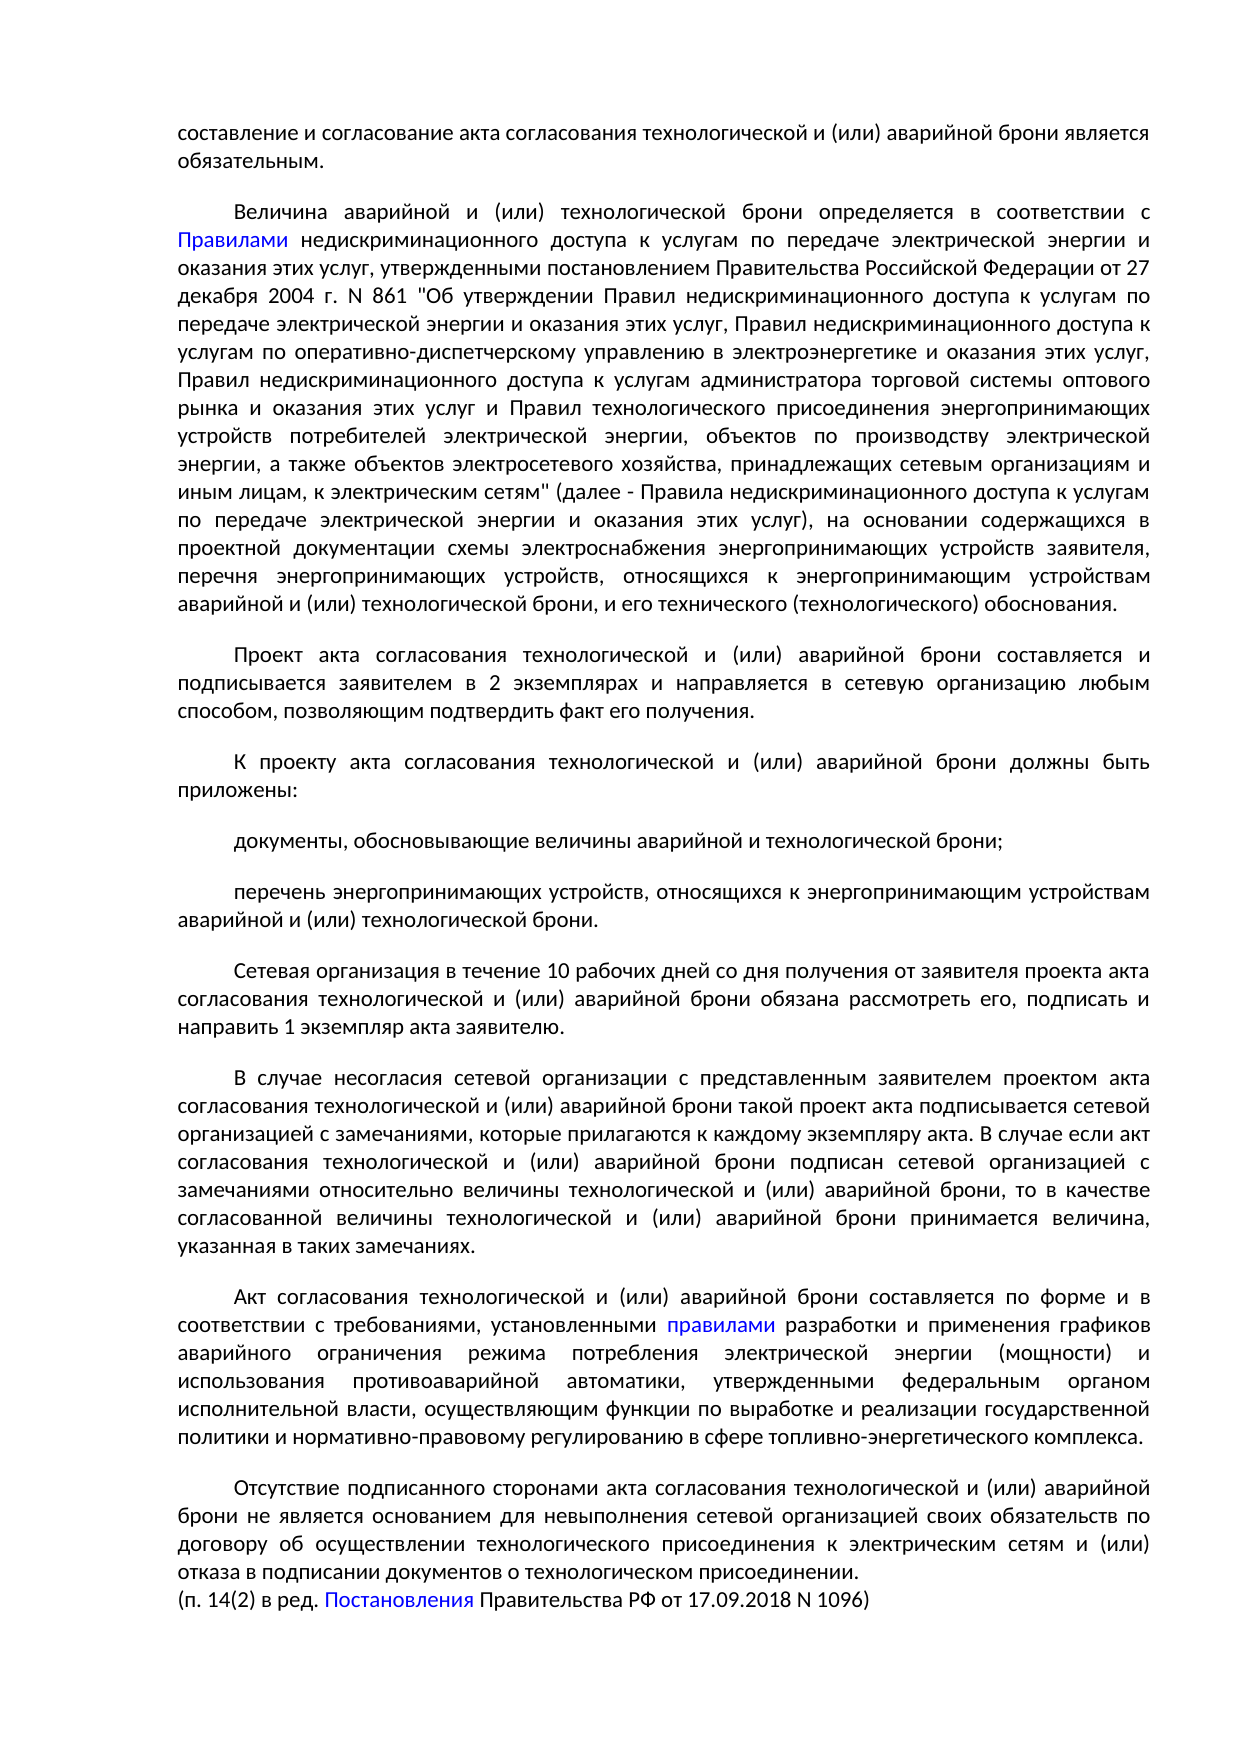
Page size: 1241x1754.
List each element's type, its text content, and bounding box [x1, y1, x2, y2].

text К проекту акта согласования технологической и (или) аварийной брони должны быть приложены: [177, 747, 1152, 803]
text Проект акта согласования технологической и (или) аварийной брони составляется и подписывается заявителем в 2 экземплярах и направляется в сетевую организацию любым способом, позволяющим подтвердить факт его получения. [177, 640, 1152, 724]
text Отсутствие подписанного сторонами акта согласования технологической и (или) аварийной брони не является основанием для невыполнения сетевой организацией своих обязательств по договору об осуществлении технологического присоединения к электрическим сетям и (или) отказа в подписании документов о технологическом присоединении. [177, 1473, 1152, 1585]
text Сетевая организация в течение 10 рабочих дней со дня получения от заявителя проекта акта согласования технологической и (или) аварийной брони обязана рассмотреть его, подписать и направить 1 экземпляр акта заявителю. [177, 956, 1152, 1040]
text перечень энергопринимающих устройств, относящихся к энергопринимающим устройствам аварийной и (или) технологической брони. [177, 877, 1152, 933]
text (п. 14(2) в ред. Постановления Правительства РФ от 17.09.2018 N 1096) [177, 1585, 1152, 1613]
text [177, 118, 1152, 174]
text Величина аварийной и (или) технологической брони определяется в соответствии с Правилами недискриминационного доступа к услугам по передаче электрической энергии и оказания этих услуг, утвержденными постановлением Правительства Российской Федерации от 27 декабря 2004 г. N 861 "Об утверждении Правил недискриминационного доступа к услугам по передаче электрической энергии и оказания этих услуг, Правил недискриминационного доступа к услугам по оперативно-диспетчерскому управлению в электроэнергетике и оказания этих услуг, Правил недискриминационного доступа к услугам администратора торговой системы оптового рынка и оказания этих услуг и Правил технологического присоединения энергопринимающих устройств потребителей электрической энергии, объектов по производству электрической энергии, а также объектов электросетевого хозяйства, принадлежащих сетевым организациям и иным лицам, к электрическим сетям" (далее - Правила недискриминационного доступа к услугам по передаче электрической энергии и оказания этих услуг), на основании содержащихся в проектной документации схемы электроснабжения энергопринимающих устройств заявителя, перечня энергопринимающих устройств, относящихся к энергопринимающим устройствам аварийной и (или) технологической брони, и его технического (технологического) обоснования. [177, 197, 1152, 617]
text Акт согласования технологической и (или) аварийной брони составляется по форме и в соответствии с требованиями, установленными правилами разработки и применения графиков аварийного ограничения режима потребления электрической энергии (мощности) и использования противоаварийной автоматики, утвержденными федеральным органом исполнительной власти, осуществляющим функции по выработке и реализации государственной политики и нормативно-правовому регулированию в сфере топливно-энергетического комплекса. [177, 1282, 1152, 1450]
text документы, обосновывающие величины аварийной и технологической брони; [177, 826, 1152, 854]
text В случае несогласия сетевой организации с представленным заявителем проектом акта согласования технологической и (или) аварийной брони такой проект акта подписывается сетевой организацией с замечаниями, которые прилагаются к каждому экземпляру акта. В случае если акт согласования технологической и (или) аварийной брони подписан сетевой организацией с замечаниями относительно величины технологической и (или) аварийной брони, то в качестве согласованной величины технологической и (или) аварийной брони принимается величина, указанная в таких замечаниях. [177, 1063, 1152, 1259]
